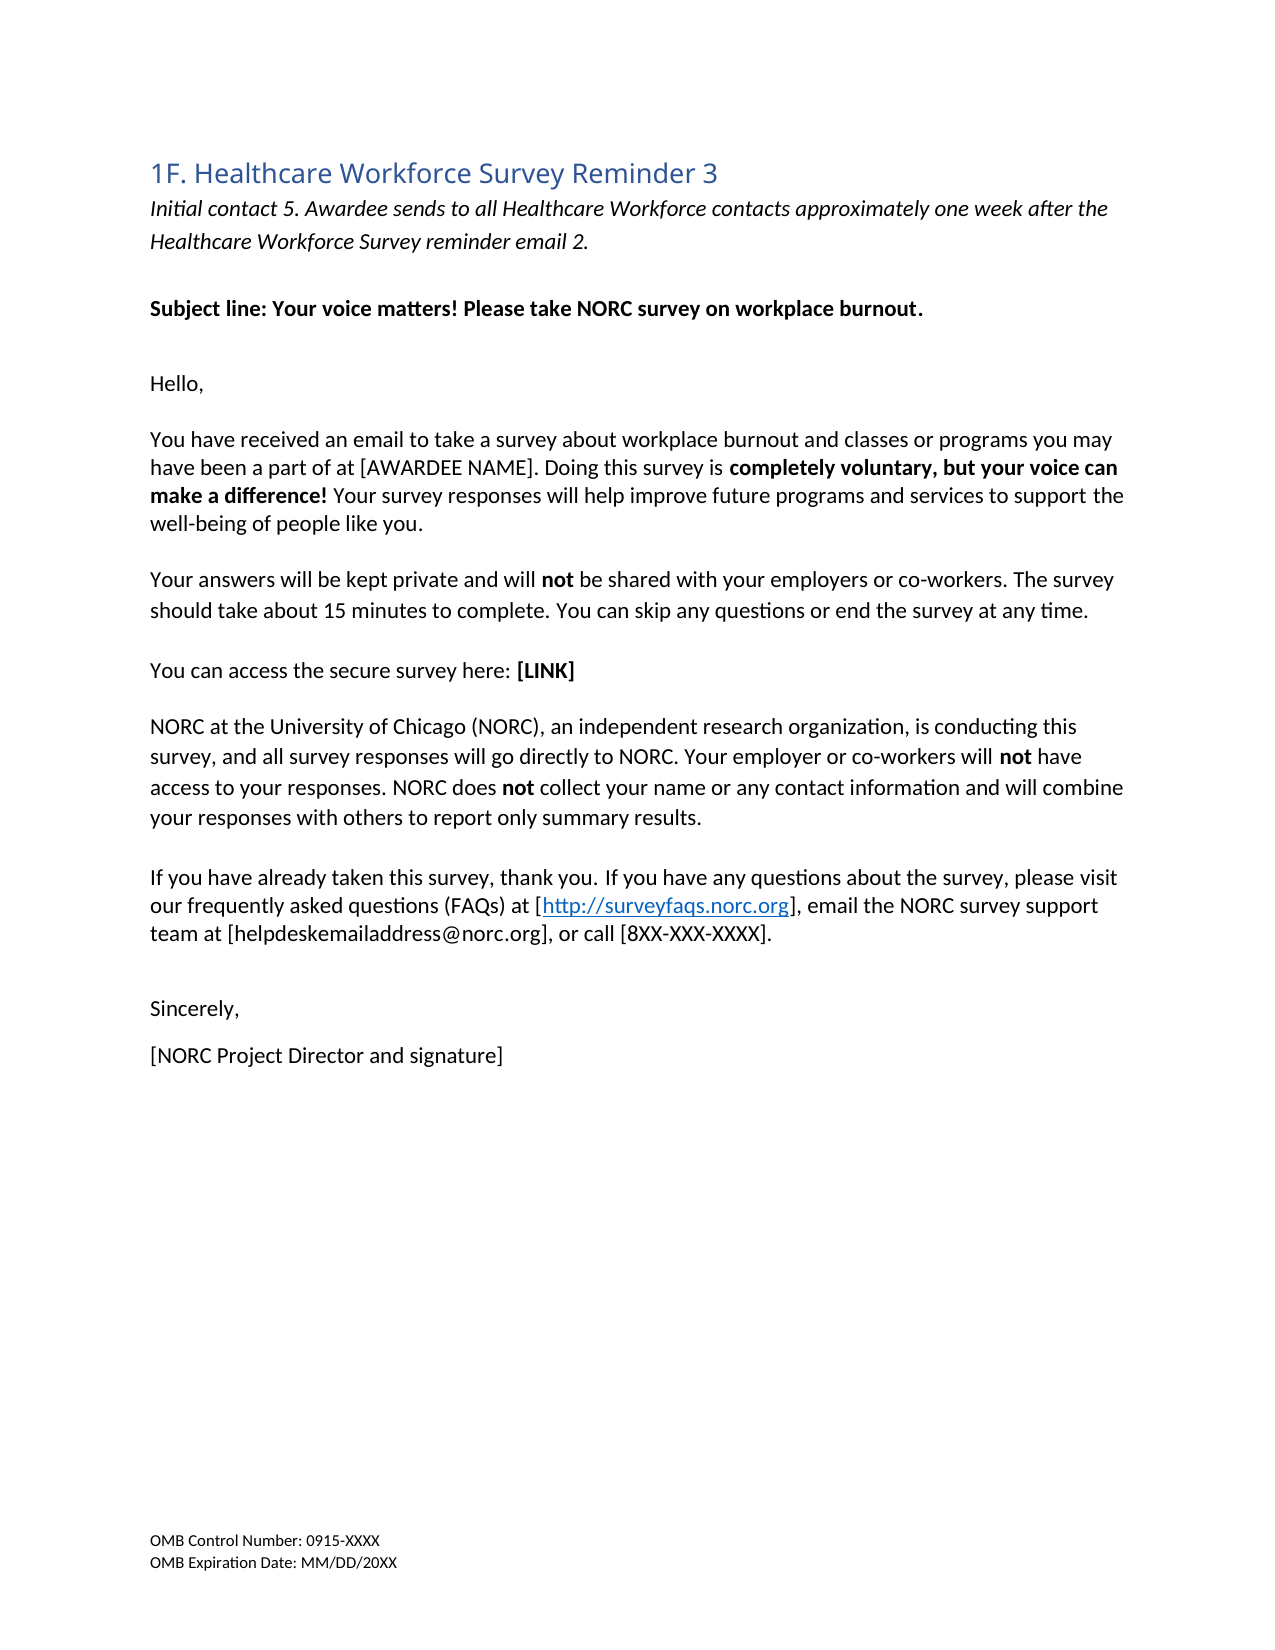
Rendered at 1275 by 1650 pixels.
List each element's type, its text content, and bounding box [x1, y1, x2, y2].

text You have received an email to take a survey about workplace burnout and classes or programs you may have been a part of at [AWARDEE NAME]. Doing this survey is completely voluntary, but your voice can make a difference! Your survey responses will help improve future programs and services to support the well-being of people like you. [150, 426, 1125, 538]
text If you have already taken this survey, thank you. If you have any questions about the survey, please visit our frequently asked questions (FAQs) at [http://surveyfaqs.norc.org], email the NORC survey support team at [helpdeskemailaddress@norc.org], or call [8XX-XXX-XXXX]. [150, 863, 1125, 947]
text NORC at the University of Chicago (NORC), an independent research organization, is conducting this survey, and all survey responses will go directly to NORC. Your employer or co-workers will not have access to your responses. NORC does not collect your name or any contact information and will combine your responses with others to report only summary results. [150, 712, 1125, 831]
text [NORC Project Director and signature] [150, 1041, 1125, 1069]
text You can access the secure survey here: [LINK] [150, 656, 1125, 684]
text Hello, [150, 369, 1125, 397]
text Sincerely, [150, 994, 1125, 1022]
text Subject line: Your voice matters! Please take NORC survey on workplace burnout. [150, 294, 1125, 323]
subtitle 1F. Healthcare Workforce Survey Reminder 3 [150, 154, 1125, 191]
text Initial contact 5. Awardee sends to all Healthcare Workforce contacts approximately one week after the Healthcare Workforce Survey reminder email 2. [150, 194, 1125, 256]
text Your answers will be kept private and will not be shared with your employers or co-workers. The survey should take about 15 minutes to complete. You can skip any questions or end the survey at any time. [150, 566, 1125, 624]
